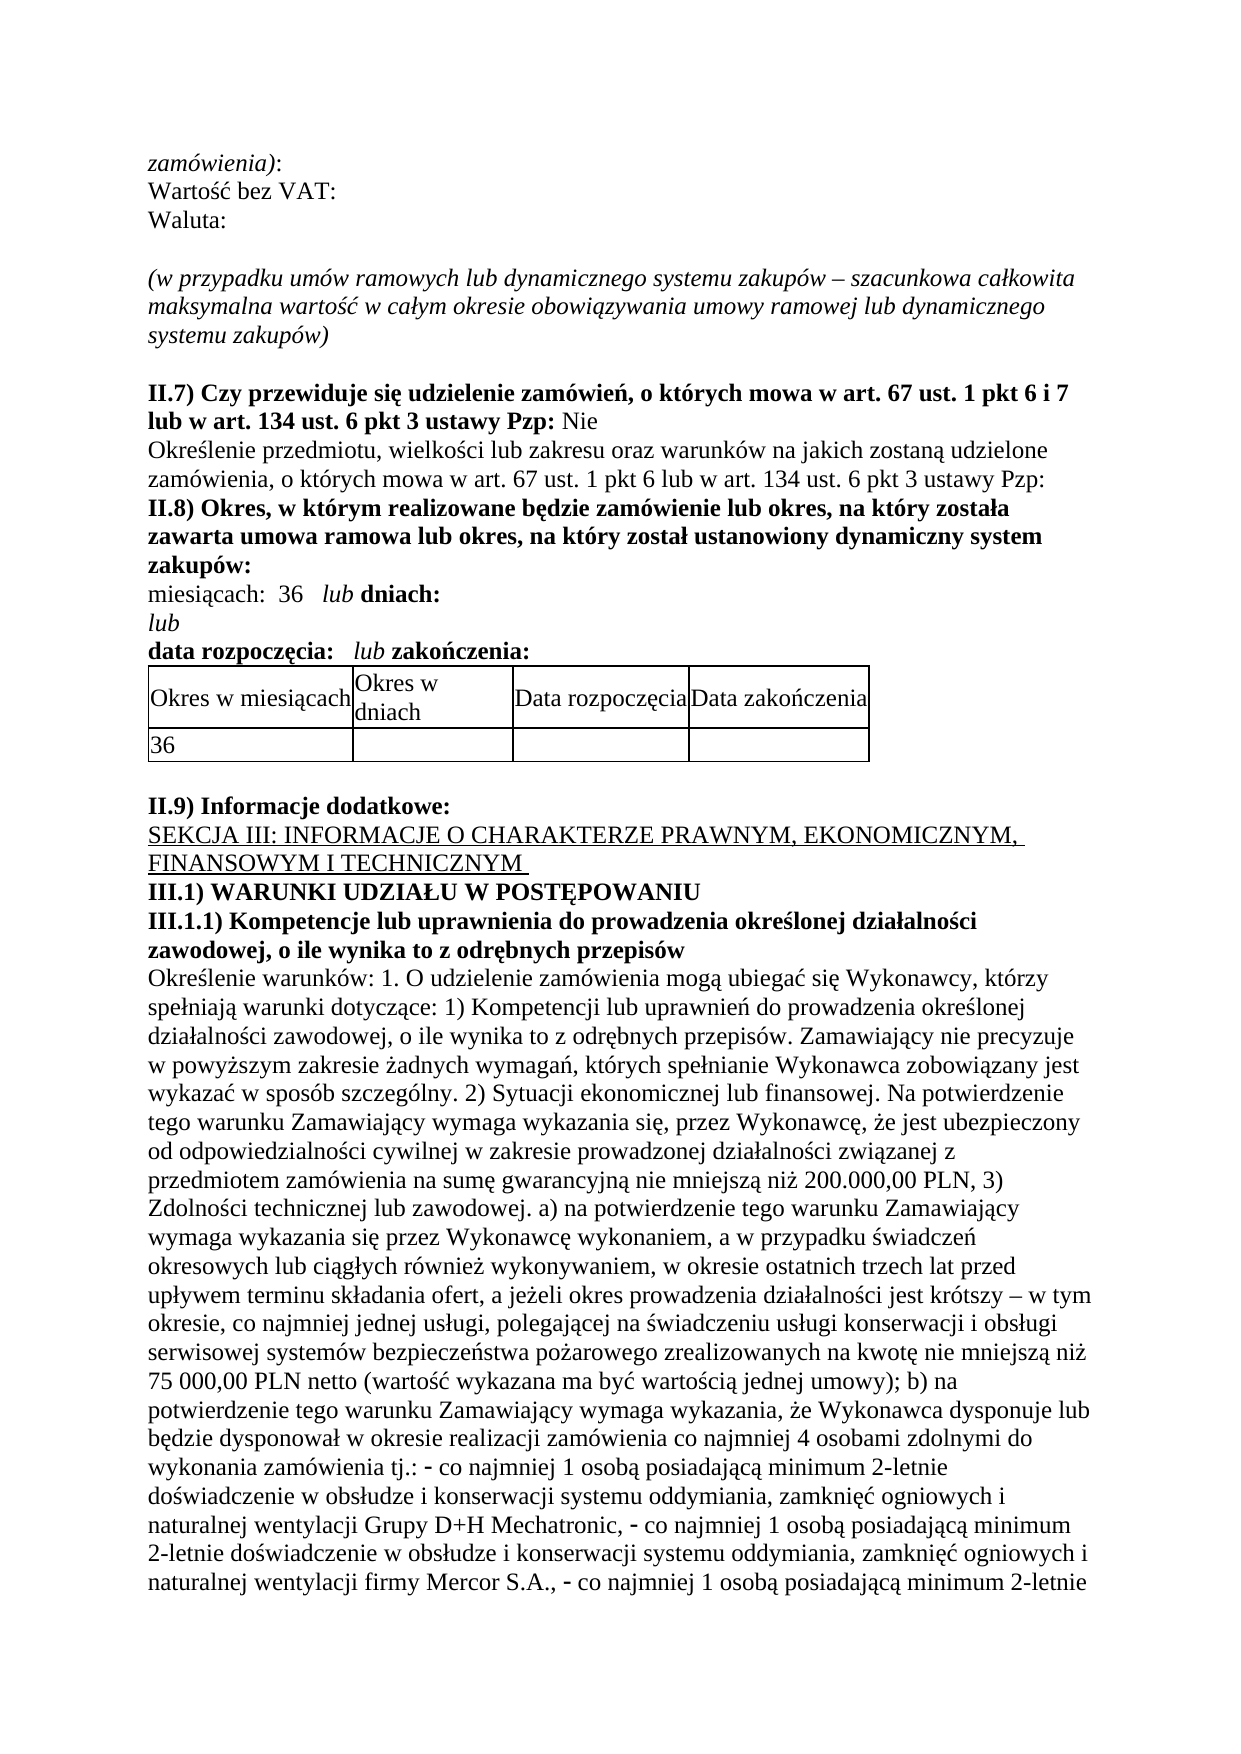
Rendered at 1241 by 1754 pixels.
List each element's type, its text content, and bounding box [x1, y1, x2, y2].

text (w przypadku umów ramowych lub dynamicznego systemu zakupów – szacunkowa całkowita maksymalna wartość w całym okresie obowiązywania umowy ramowej lub dynamicznego systemu zakupów) [148, 234, 1093, 349]
table_header Okres w miesiącach [149, 667, 352, 727]
text II.9) Informacje dodatkowe: [148, 762, 1093, 820]
table_cell 36 [149, 729, 352, 761]
table_header Data zakończenia [690, 667, 868, 727]
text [148, 906, 1093, 1596]
text II.7) Czy przewiduje się udzielenie zamówień, o których mowa w art. 67 ust. 1 pkt 6 i 7 lub w art. 134 ust. 6 pkt 3 ustawy Pzp: Nie Określenie przedmiotu, wielkości lub zakresu oraz warunków na jakich zostaną udzielone zamówienia, o których mowa w art. 67 ust. 1 pkt 6 lub w art. 134 ust. 6 pkt 3 ustawy Pzp: II.8) Okres, w którym realizowane będzie zamówienie lub okres, na który została zawarta umowa ramowa lub okres, na który został ustanowiony dynamiczny system zakupów: miesiącach: 36 lub dniach: lub data rozpoczęcia: lub zakończenia: [148, 349, 1093, 665]
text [148, 148, 1093, 234]
table_header Data rozpoczęcia [514, 667, 688, 727]
table_cell [354, 729, 512, 761]
text SEKCJA III: INFORMACJE O CHARAKTERZE PRAWNYM, EKONOMICZNYM, FINANSOWYM I TECHNICZNYM [148, 820, 1093, 877]
table_header Okres w dniach [354, 667, 512, 727]
table_cell [514, 729, 688, 761]
text III.1) WARUNKI UDZIAŁU W POSTĘPOWANIU [148, 877, 1093, 906]
table_cell [690, 729, 868, 761]
